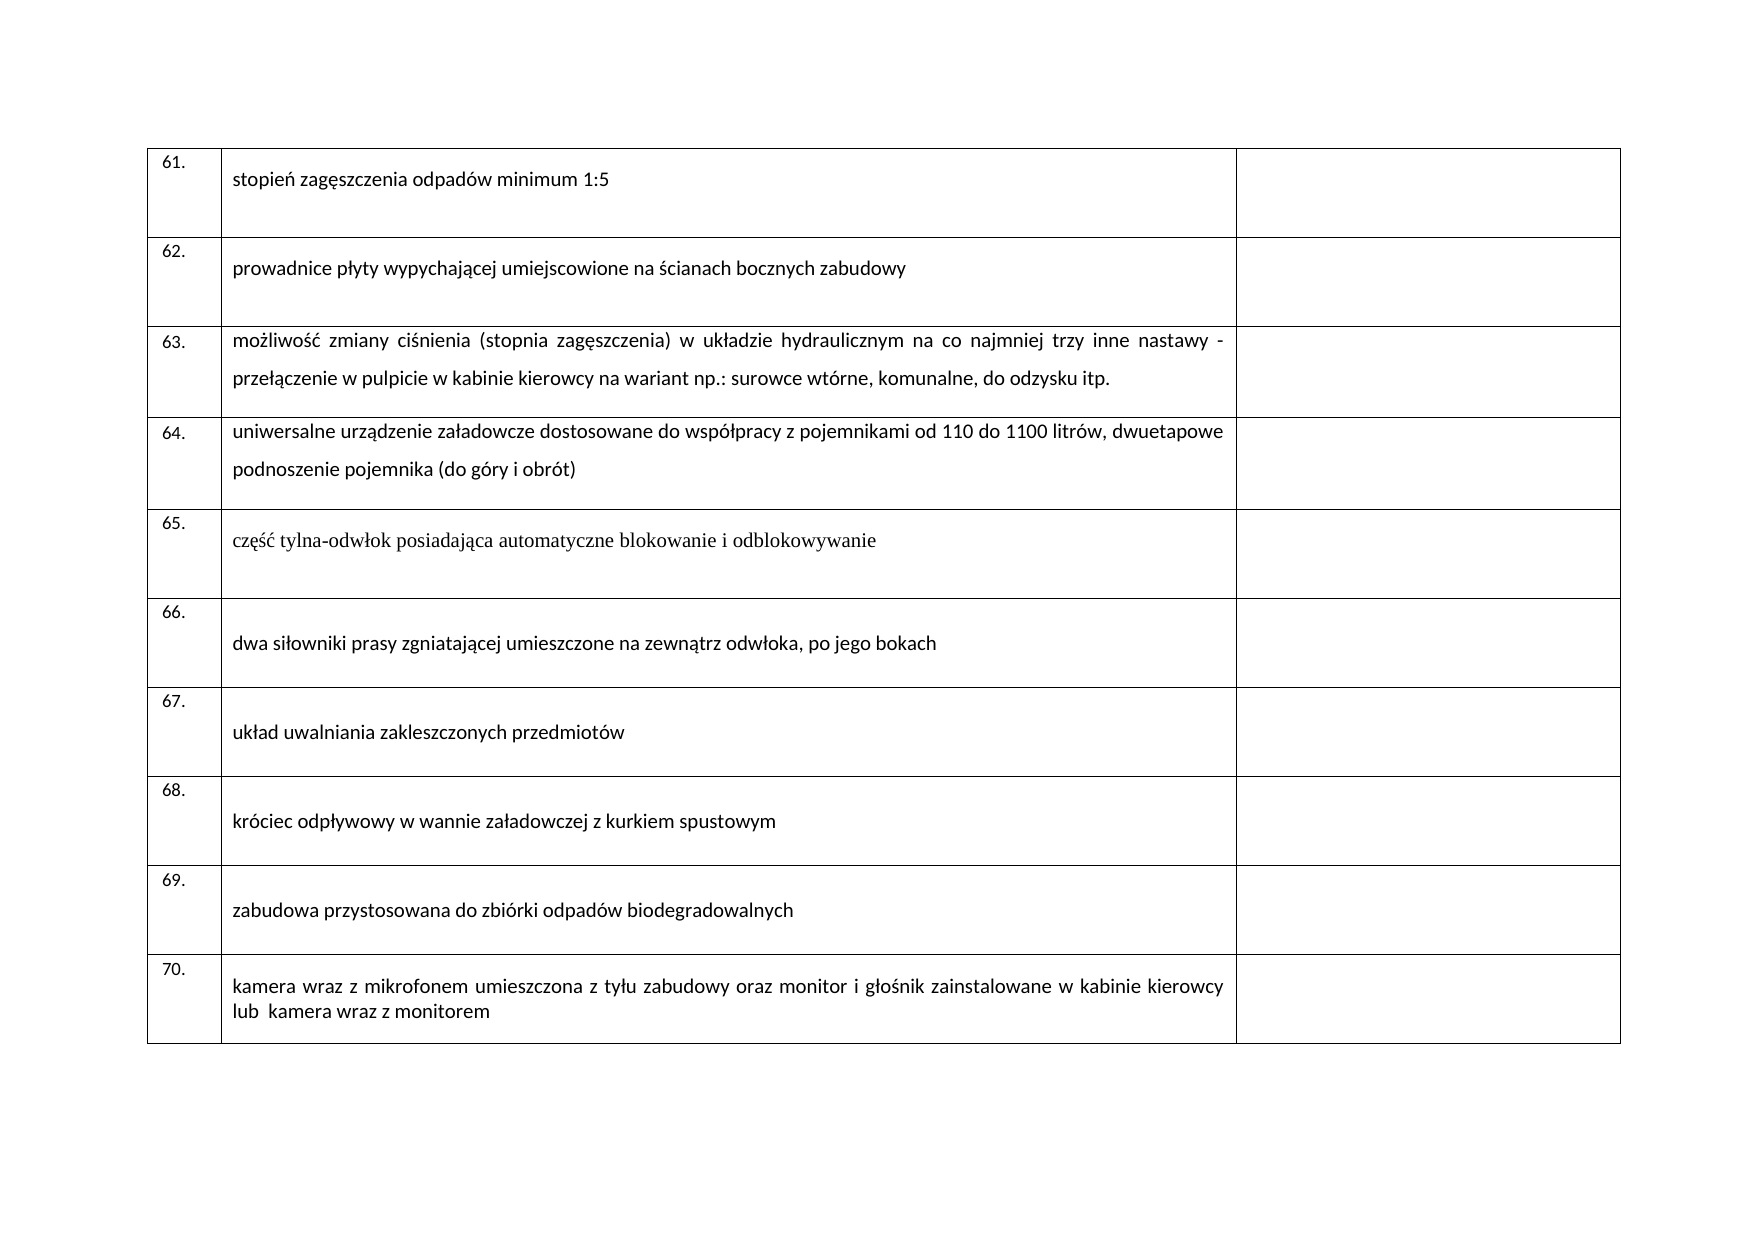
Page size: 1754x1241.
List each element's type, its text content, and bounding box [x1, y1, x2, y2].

table_cell [1237, 866, 1620, 954]
table_cell [1237, 777, 1620, 865]
table_cell prowadnice płyty wypychającej umiejscowione na ścianach bocznych zabudowy [222, 238, 1236, 326]
table_cell króciec odpływowy w wannie załadowczej z kurkiem spustowym [222, 777, 1236, 865]
table_cell [1237, 418, 1620, 508]
table_cell [1237, 149, 1620, 237]
table_cell [148, 238, 221, 326]
table_cell [148, 149, 221, 237]
table_cell [1237, 327, 1620, 417]
table_cell układ uwalniania zakleszczonych przedmiotów [222, 688, 1236, 776]
table_cell [148, 688, 221, 776]
table_cell uniwersalne urządzenie załadowcze dostosowane do współpracy z pojemnikami od 110 do 1100 litrów, dwuetapowe podnoszenie pojemnika (do góry i obrót) [222, 418, 1236, 508]
table_cell [148, 599, 221, 687]
table_cell [1237, 510, 1620, 597]
table_cell [148, 510, 221, 597]
table_cell [148, 327, 221, 417]
table_cell [1237, 955, 1620, 1043]
table_cell zabudowa przystosowana do zbiórki odpadów biodegradowalnych [222, 866, 1236, 954]
table_cell [1237, 238, 1620, 326]
table_cell [1237, 688, 1620, 776]
table_cell stopień zagęszczenia odpadów minimum 1:5 [222, 149, 1236, 237]
table_cell dwa siłowniki prasy zgniatającej umieszczone na zewnątrz odwłoka, po jego bokach [222, 599, 1236, 687]
table_cell część tylna-odwłok posiadająca automatyczne blokowanie i odblokowywanie [222, 510, 1236, 597]
table_cell możliwość zmiany ciśnienia (stopnia zagęszczenia) w układzie hydraulicznym na co najmniej trzy inne nastawy - przełączenie w pulpicie w kabinie kierowcy na wariant np.: surowce wtórne, komunalne, do odzysku itp. [222, 327, 1236, 417]
table_cell kamera wraz z mikrofonem umieszczona z tyłu zabudowy oraz monitor i głośnik zainstalowane w kabinie kierowcy lub kamera wraz z monitorem [222, 955, 1236, 1043]
table_cell [148, 777, 221, 865]
table_cell [148, 866, 221, 954]
table_cell [1237, 599, 1620, 687]
table_cell [148, 418, 221, 508]
table_cell [148, 955, 221, 1043]
